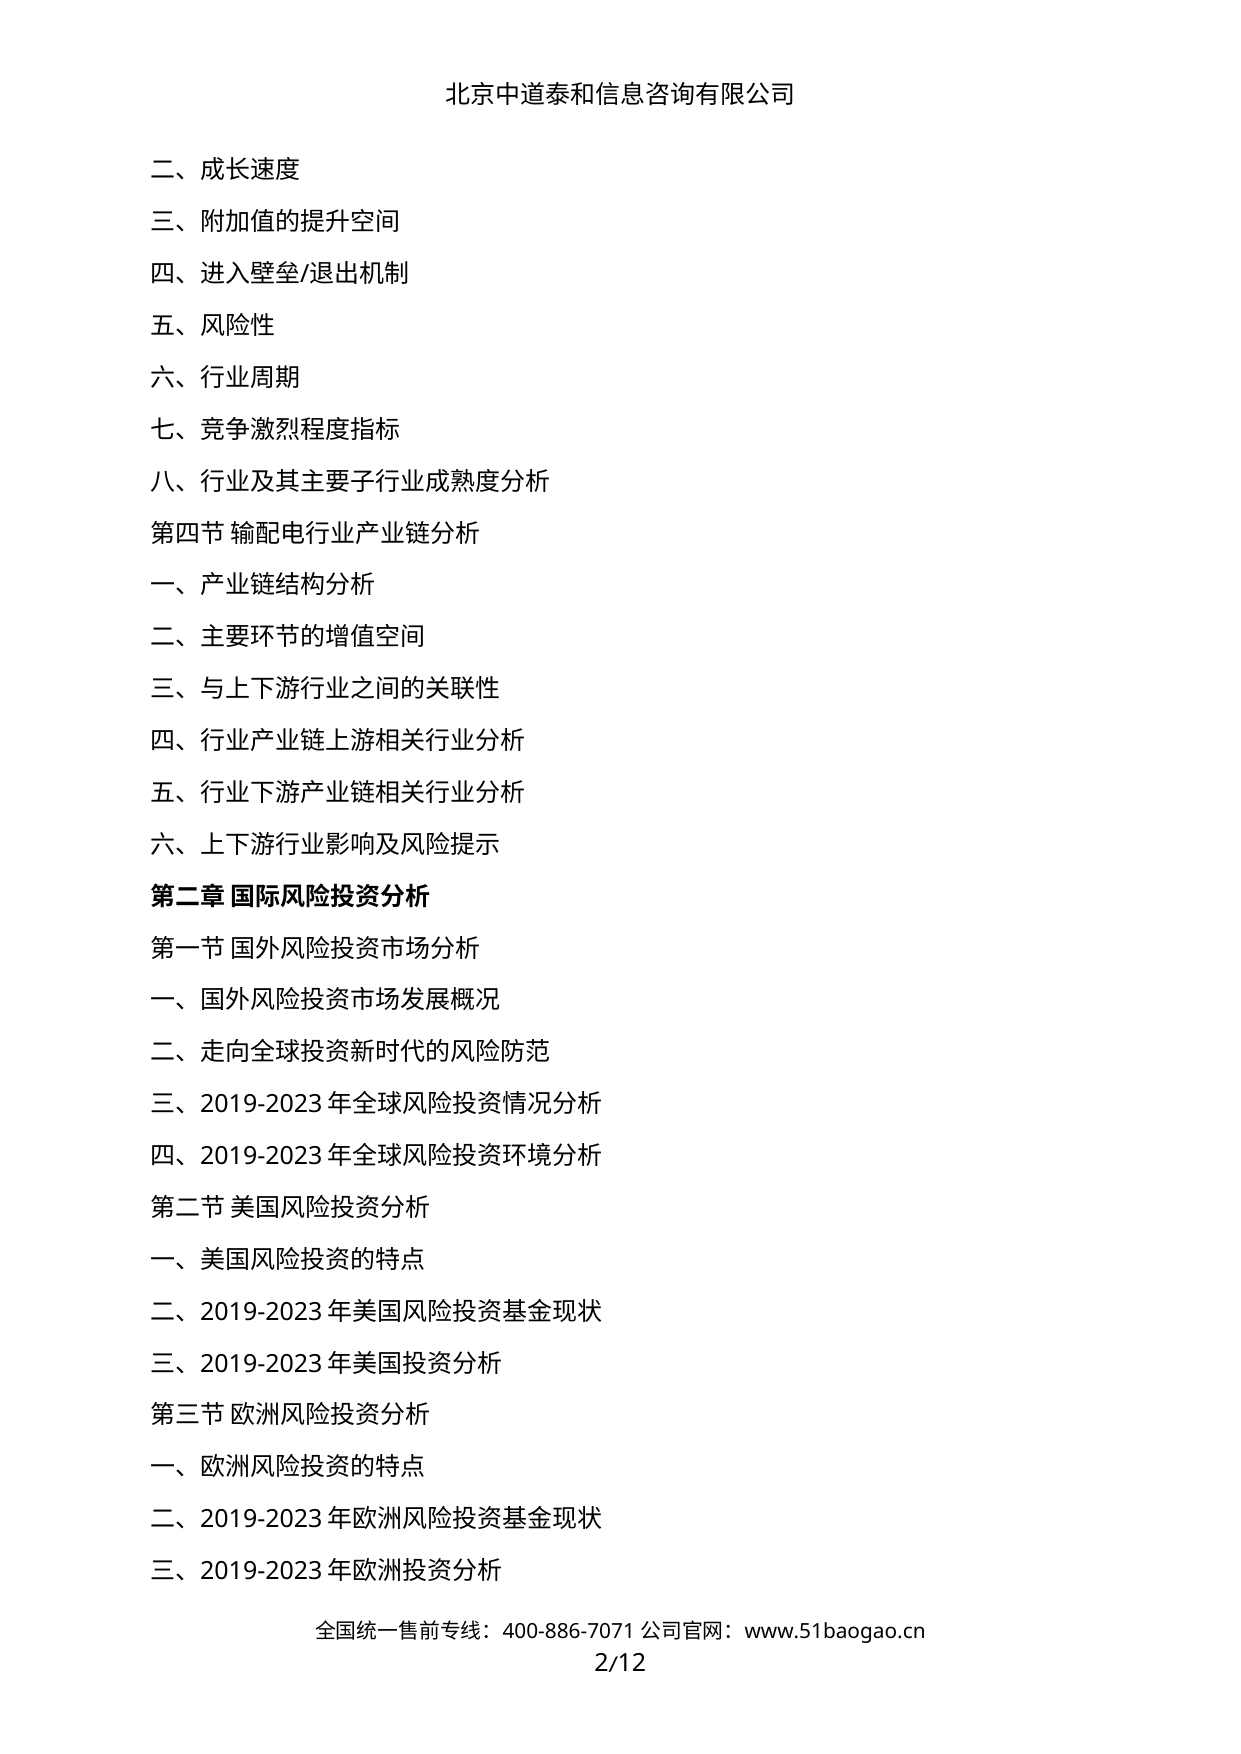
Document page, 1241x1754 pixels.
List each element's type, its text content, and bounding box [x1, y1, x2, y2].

text 六、行业周期 [150, 357, 1090, 394]
text 第三节 欧洲风险投资分析 [150, 1395, 1090, 1431]
text 四、行业产业链上游相关行业分析 [150, 721, 1090, 757]
text 二、走向全球投资新时代的风险防范 [150, 1032, 1090, 1068]
text 四、2019-2023年全球风险投资环境分析 [150, 1136, 1090, 1172]
text 三、2019-2023年欧洲投资分析 [150, 1551, 1090, 1587]
text 一、国外风险投资市场发展概况 [150, 980, 1090, 1016]
text 第二节 美国风险投资分析 [150, 1187, 1090, 1224]
text 二、2019-2023年美国风险投资基金现状 [150, 1291, 1090, 1327]
text 七、竞争激烈程度指标 [150, 409, 1090, 446]
text 八、行业及其主要子行业成熟度分析 [150, 461, 1090, 497]
text 五、风险性 [150, 306, 1090, 342]
text 五、行业下游产业链相关行业分析 [150, 772, 1090, 809]
text 第四节 输配电行业产业链分析 [150, 513, 1090, 549]
text 第一节 国外风险投资市场分析 [150, 928, 1090, 964]
text 六、上下游行业影响及风险提示 [150, 824, 1090, 861]
text 二、主要环节的增值空间 [150, 617, 1090, 653]
text 三、2019-2023年全球风险投资情况分析 [150, 1084, 1090, 1120]
text 一、美国风险投资的特点 [150, 1239, 1090, 1276]
text 三、2019-2023年美国投资分析 [150, 1343, 1090, 1379]
text 二、成长速度 [150, 150, 1090, 186]
text 三、附加值的提升空间 [150, 202, 1090, 238]
text 四、进入壁垒/退出机制 [150, 254, 1090, 290]
text 二、2019-2023年欧洲风险投资基金现状 [150, 1499, 1090, 1535]
text 一、欧洲风险投资的特点 [150, 1447, 1090, 1483]
text 一、产业链结构分析 [150, 565, 1090, 601]
text 第二章 国际风险投资分析 [150, 876, 1090, 912]
text 三、与上下游行业之间的关联性 [150, 669, 1090, 705]
